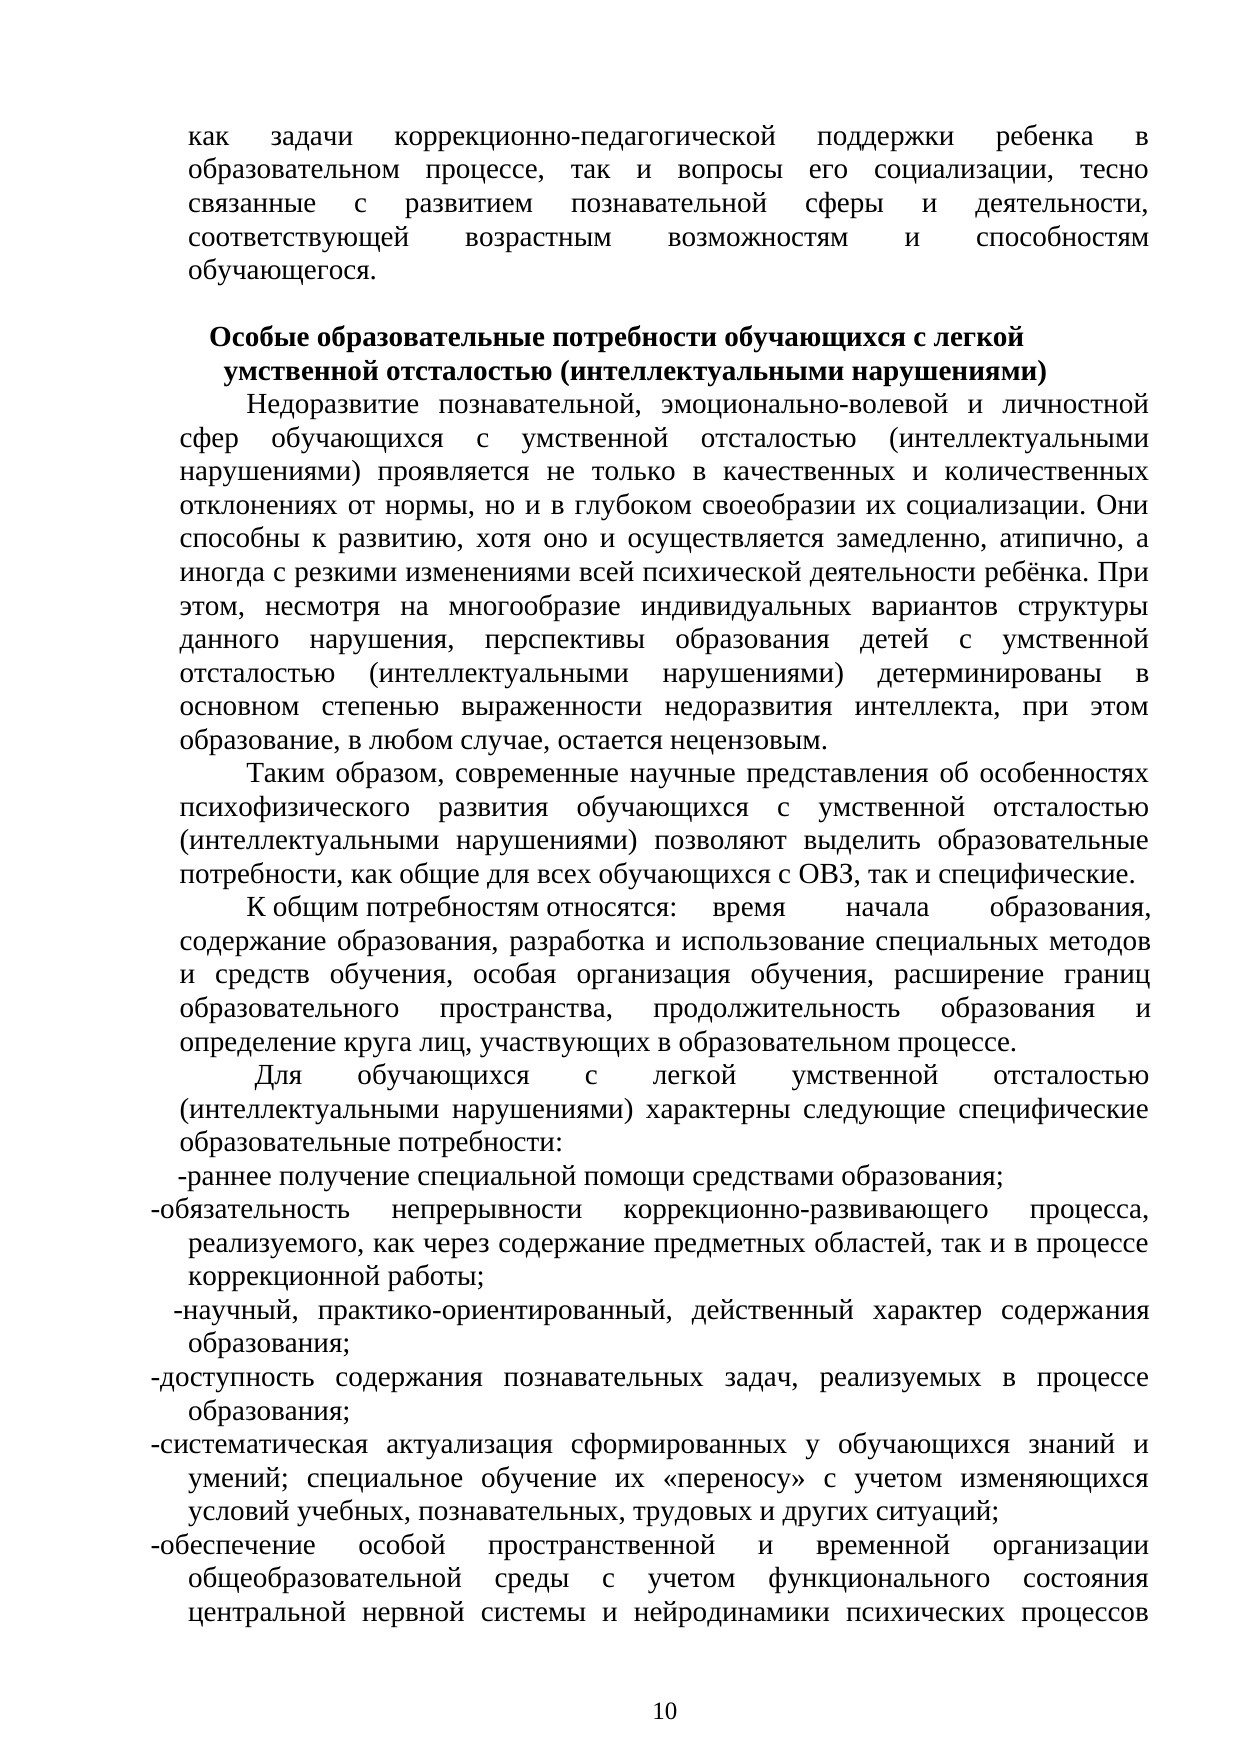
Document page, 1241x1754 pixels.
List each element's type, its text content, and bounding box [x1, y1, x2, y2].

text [150, 1527, 1149, 1627]
text Для обучающихся с легкой умственной отсталостью (интеллектуальными нарушениями) характерны следующие специфические образовательные потребности: [179, 1057, 1149, 1158]
text Недоразвитие познавательной, эмоционально-волевой и личностной сфер обучающихся с умственной отсталостью (интеллектуальными нарушениями) проявляется не только в качественных и количественных отклонениях от нормы, но и в глубоком своеобразии их социализации. Они способны к развитию, хотя оно и осуществляется замедленно, атипично, а иногда с резкими изменениями всей психической деятельности ребёнка. При этом, несмотря на многообразие индивидуальных вариантов структуры данного нарушения, перспективы образования детей с умственной отсталостью (интеллектуальными нарушениями) детерминированы в основном степенью выраженности недоразвития интеллекта, при этом образование, в любом случае, остается нецензовым. [179, 386, 1149, 755]
text Таким образом, современные научные представления об особенностях психофизического развития обучающихся с умственной отсталостью (интеллектуальными нарушениями) позволяют выделить образовательные потребности, как общие для всех обучающихся с ОВЗ, так и специфические. [179, 755, 1149, 889]
text -обязательность непрерывности коррекционно-развивающего процесса, реализуемого, как через содержание предметных областей, так и в процессе коррекционной работы; [150, 1191, 1149, 1292]
text К общим потребностям относятся: время начала образования, содержание образования, разработка и использование специальных методов и средств обучения, особая организация обучения, расширение границ образовательного пространства, продолжительность образования и определение круга лиц, участвующих в образовательном процессе. [179, 889, 1152, 1057]
text -систематическая актуализация сформированных у обучающихся знаний и умений; специальное обучение их «переносу» с учетом изменяющихся условий учебных, познавательных, трудовых и других ситуаций; [150, 1426, 1149, 1527]
text -научный, практико-ориентированный, действенный характер содержания образования; [173, 1292, 1149, 1359]
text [188, 118, 1149, 286]
text -раннее получение специальной помощи средствами образования; [177, 1158, 1152, 1191]
text -доступность содержания познавательных задач, реализуемых в процессе образования; [150, 1359, 1149, 1426]
text Особые образовательные потребности обучающихся с легкой умственной отсталостью (интеллектуальными нарушениями) [150, 319, 1083, 386]
